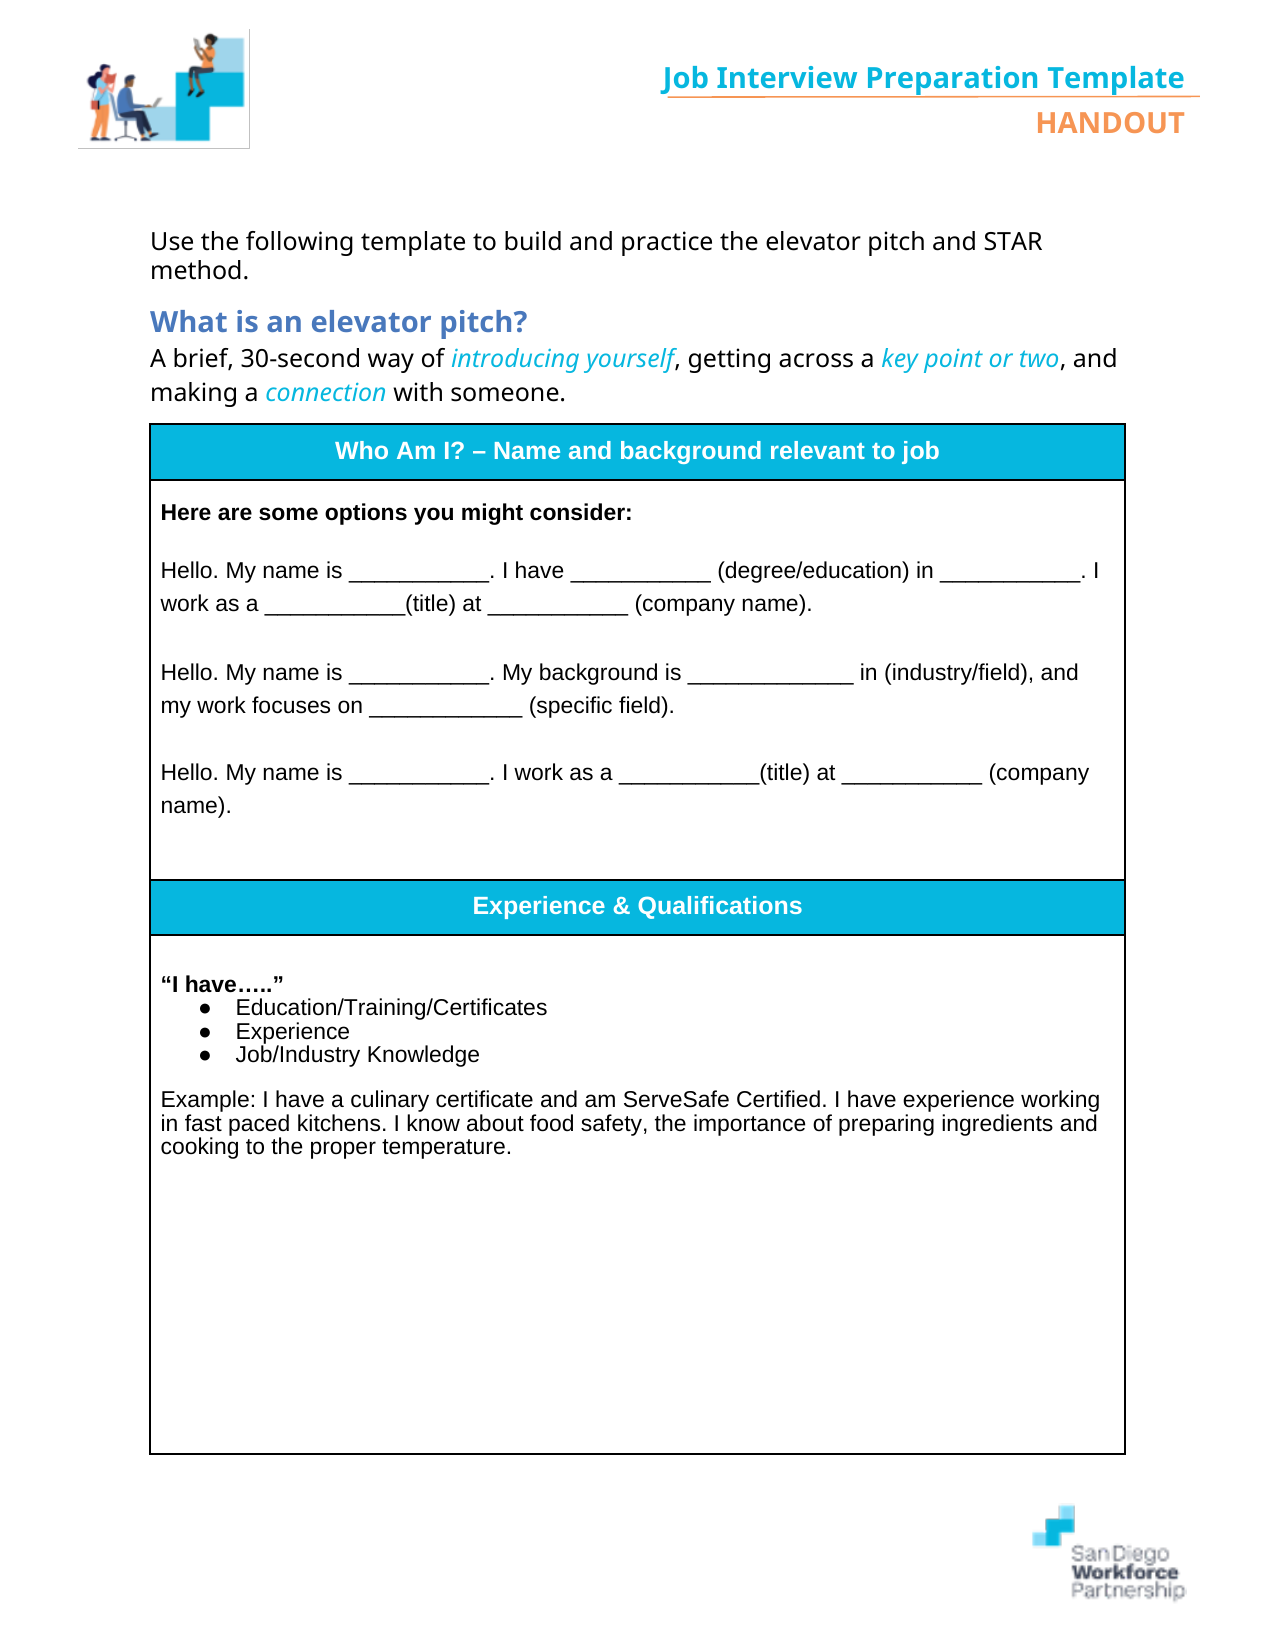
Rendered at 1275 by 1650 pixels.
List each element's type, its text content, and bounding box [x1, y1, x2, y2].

picture [78, 29, 251, 150]
text What is an elevator pitch? [150, 301, 1125, 341]
table_header Who Am I? – Name and background relevant to job [151, 425, 1124, 479]
text Use the following template to build and practice the elevator pitch and STAR method. [150, 226, 1125, 287]
text A brief, 30-second way of introducing yourself, getting across a key point or two, and making a connection with someone. [150, 341, 1125, 409]
table_cell Here are some options you might consider: Hello. My name is ___________. I have ___________ (degree/education) in ___________. I work as a ___________(title) at ___________ (company name). Hello. My name is ___________. My background is _____________ in (industry/field), and my work focuses on ____________ (specific field). Hello. My name is ___________. I work as a ___________(title) at ___________ (company name). [151, 481, 1124, 879]
table_cell Experience & Qualifications [151, 881, 1124, 934]
picture [1031, 1502, 1187, 1606]
